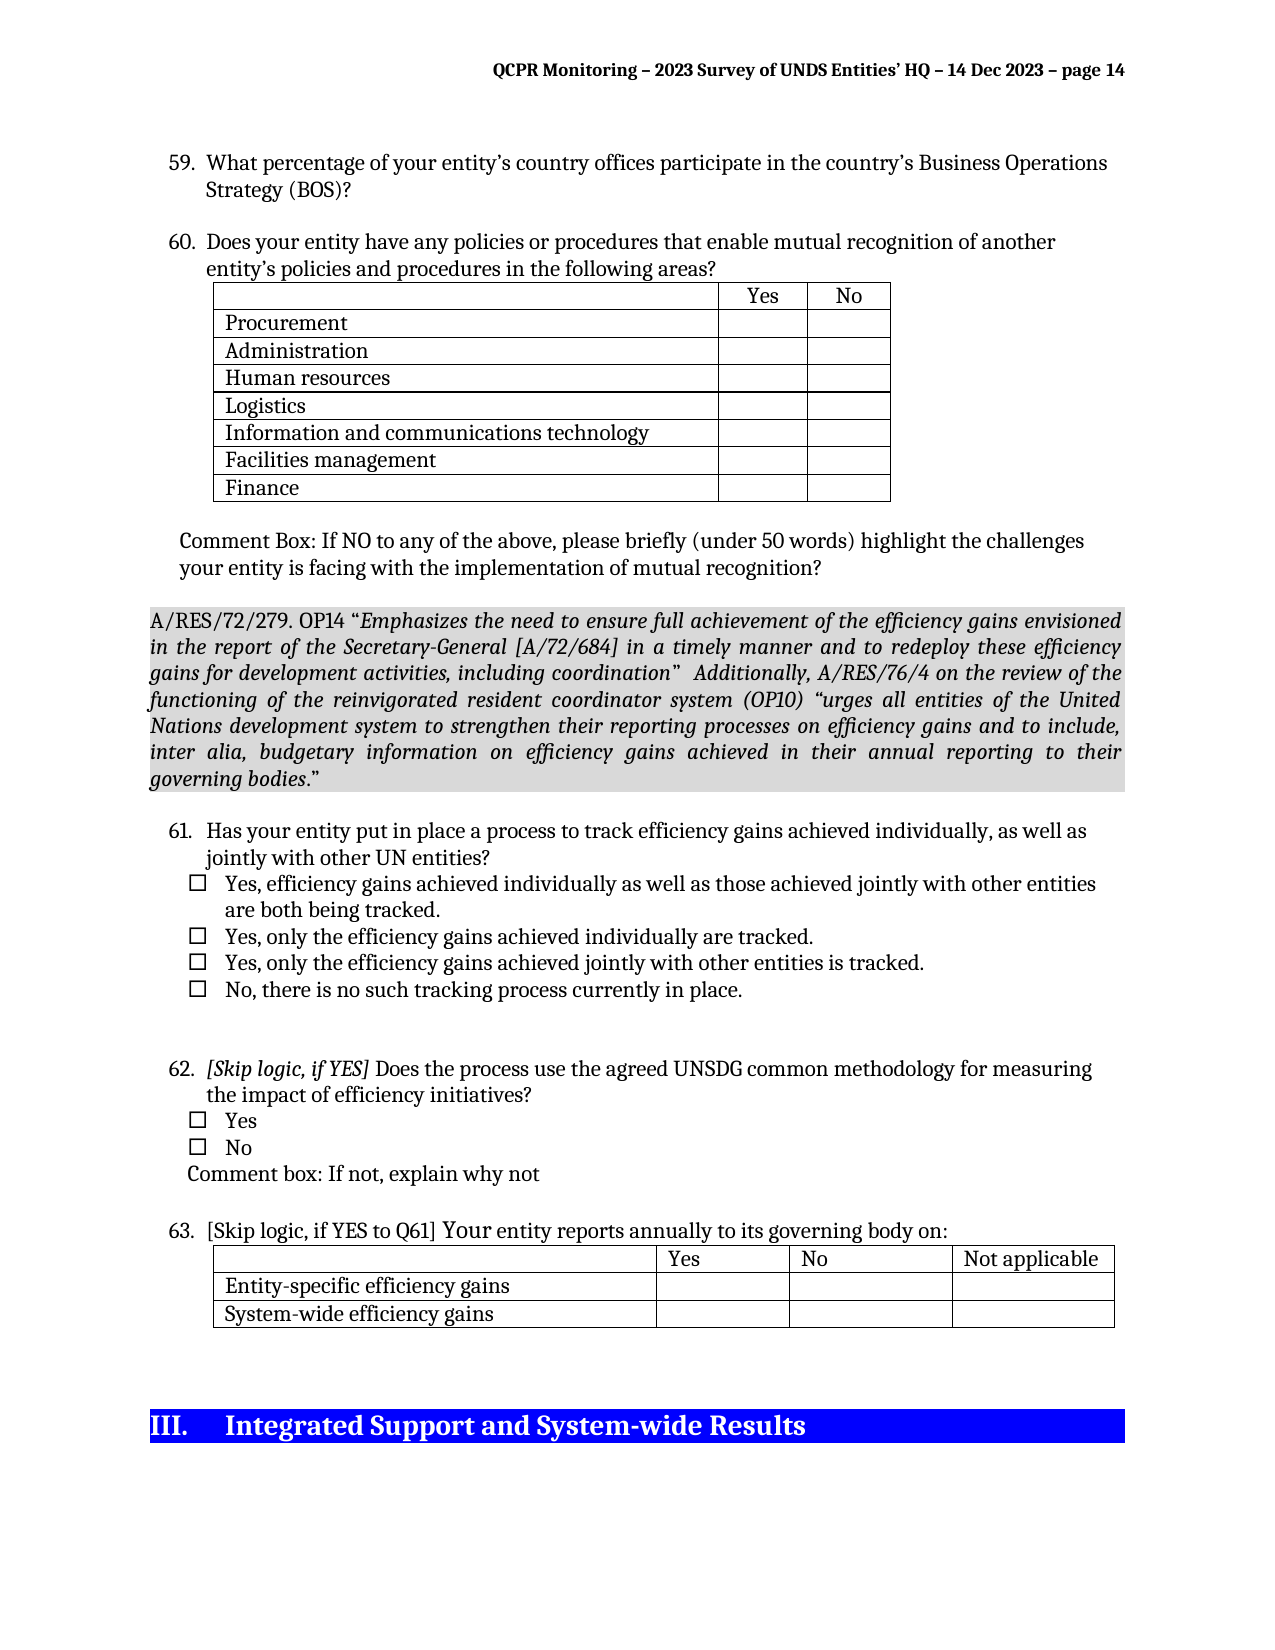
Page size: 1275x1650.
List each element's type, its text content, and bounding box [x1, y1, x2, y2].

table_cell [808, 420, 890, 446]
table_header [214, 1246, 656, 1272]
table_header No [808, 283, 890, 309]
table_cell [808, 365, 890, 391]
table_cell [953, 1301, 1114, 1327]
list Has your entity put in place a process to track efficiency gains achieved individually, as well as jointly with other UN entities? [169, 818, 1125, 871]
table_cell Facilities management [214, 447, 718, 473]
list Integrated Support and System-wide Results [150, 1409, 1125, 1443]
table_cell [808, 393, 890, 419]
list Yes, only the efficiency gains achieved jointly with other entities is tracked. [187, 950, 1125, 976]
table_cell [790, 1273, 952, 1299]
list Yes, efficiency gains achieved individually as well as those achieved jointly with other entities are both being tracked. [187, 871, 1125, 924]
table_cell [808, 310, 890, 337]
table_header [214, 283, 718, 309]
table_cell [808, 475, 890, 501]
list [Skip logic, if YES to Q61] Your entity reports annually to its governing body on: [169, 1216, 1125, 1245]
table_cell Administration [214, 338, 718, 364]
table_header Yes [657, 1246, 789, 1272]
table_cell [719, 475, 807, 501]
list Does your entity have any policies or procedures that enable mutual recognition of another entity’s policies and procedures in the following areas? [169, 229, 1125, 282]
table_cell [719, 447, 807, 473]
table_header Yes [719, 283, 807, 309]
list Yes [187, 1108, 1125, 1134]
list No, there is no such tracking process currently in place. [187, 976, 1125, 1003]
table_cell [953, 1273, 1114, 1299]
table_cell System-wide efficiency gains [214, 1301, 656, 1327]
table_cell [719, 338, 807, 364]
table_cell Information and communications technology [214, 420, 718, 446]
text A/RES/72/279. OP14 “Emphasizes the need to ensure full achievement of the efficiency gains envisioned in the report of the Secretary-General [A/72/684] in a timely manner and to redeploy these efficiency gains for development activities, including coordination” Additionally, A/RES/76/4 on the review of the functioning of the reinvigorated resident coordinator system (OP10) “urges all entities of the United Nations development system to strengthen their reporting processes on efficiency gains and to include, inter alia, budgetary information on efficiency gains achieved in their annual reporting to their governing bodies.” [150, 607, 1125, 792]
table_cell Human resources [214, 365, 718, 391]
table_header Not applicable [953, 1246, 1114, 1272]
table_cell [719, 310, 807, 337]
table_cell [790, 1301, 952, 1327]
table_header No [790, 1246, 952, 1272]
table_cell [808, 338, 890, 364]
table_cell [719, 393, 807, 419]
table_cell Finance [214, 475, 718, 501]
table_cell [719, 420, 807, 446]
list What percentage of your entity’s country offices participate in the country’s Business Operations Strategy (BOS)? [169, 150, 1125, 203]
table_cell [657, 1301, 789, 1327]
table_cell [657, 1273, 789, 1299]
list [Skip logic, if YES] Does the process use the agreed UNSDG common methodology for measuring the impact of efficiency initiatives? [169, 1055, 1125, 1108]
table_cell [719, 365, 807, 391]
table_cell Logistics [214, 393, 718, 419]
text Comment Box: If NO to any of the above, please briefly (under 50 words) highlight the challenges your entity is facing with the implementation of mutual recognition? [179, 528, 1125, 581]
table_cell Procurement [214, 310, 718, 337]
text Comment box: If not, explain why not [187, 1161, 1125, 1187]
table_cell Entity-specific efficiency gains [214, 1273, 656, 1299]
list No [187, 1134, 1125, 1161]
list Yes, only the efficiency gains achieved individually are tracked. [187, 924, 1125, 950]
table_cell [808, 447, 890, 473]
